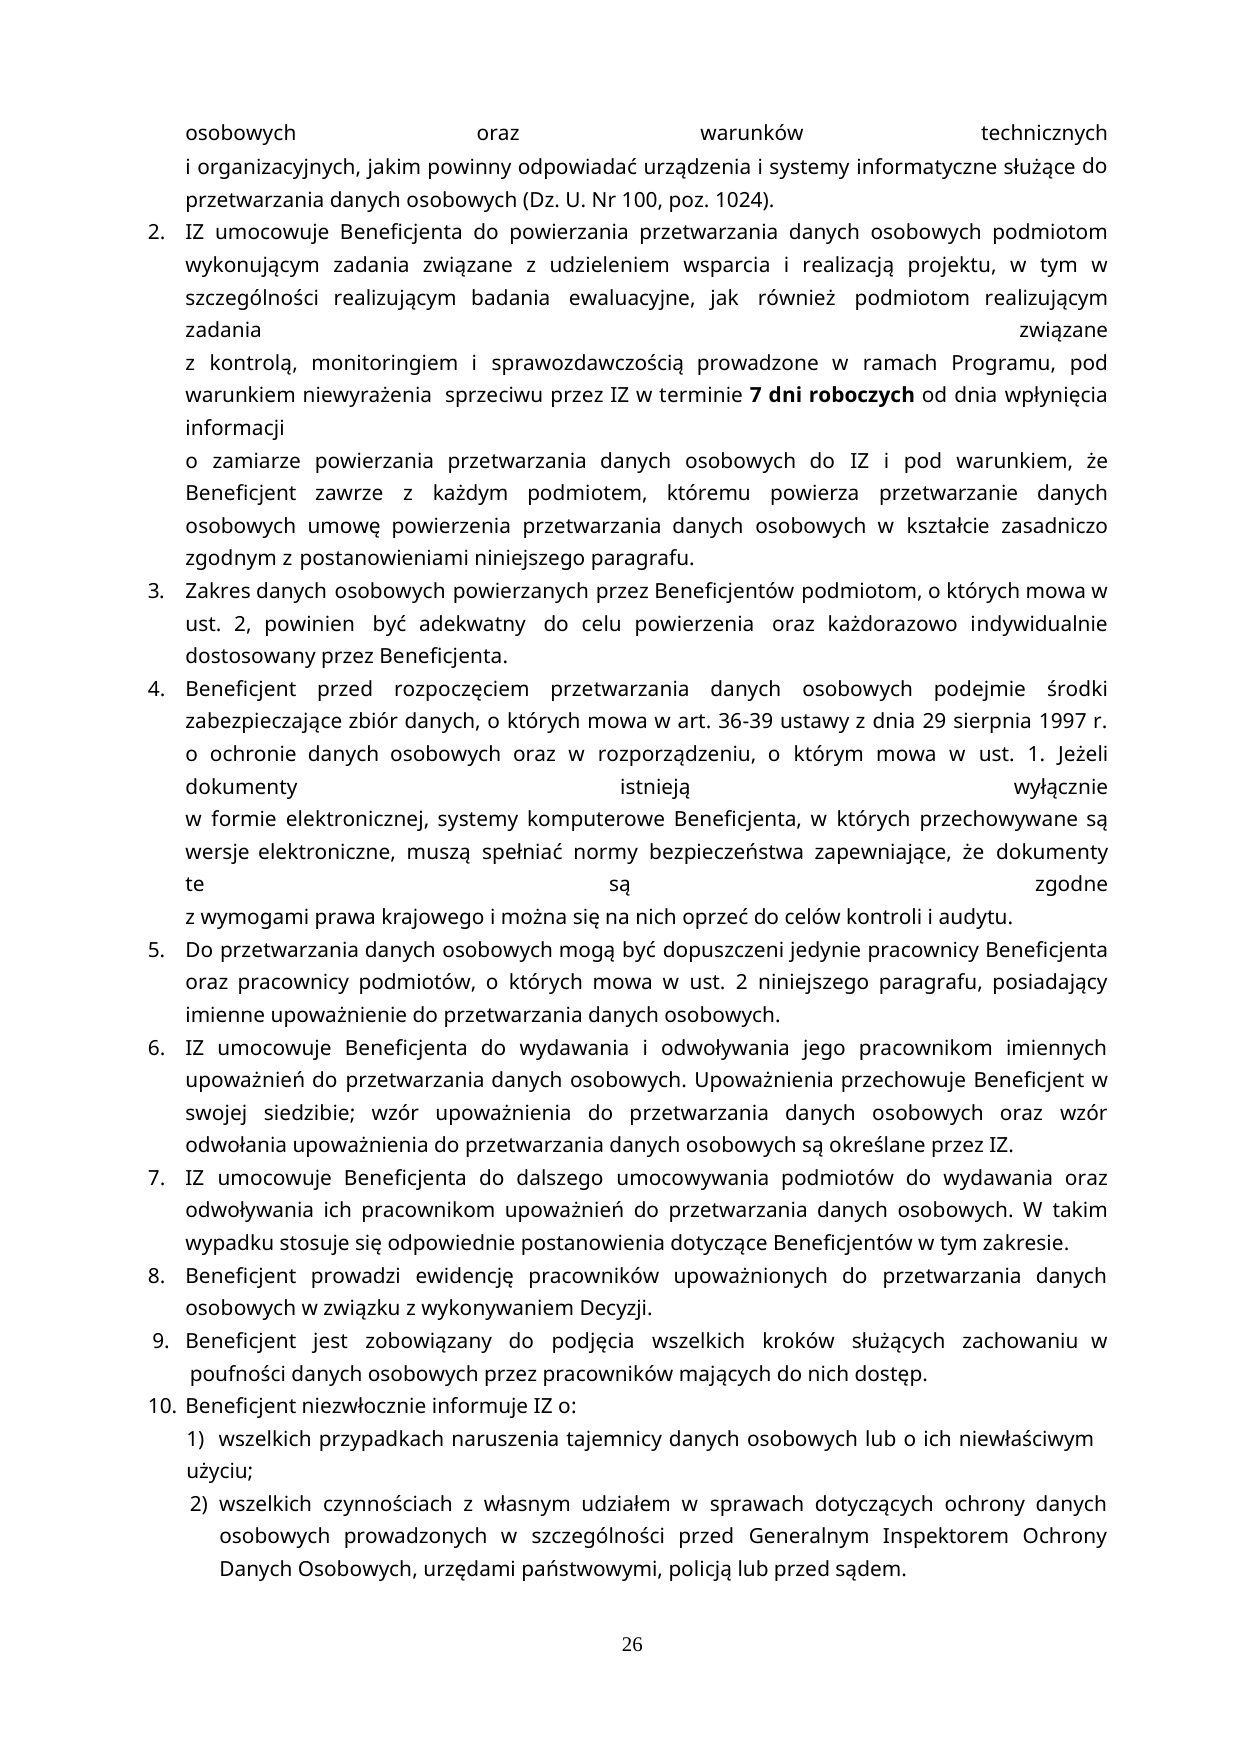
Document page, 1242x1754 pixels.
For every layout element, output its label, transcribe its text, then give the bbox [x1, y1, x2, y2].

list Beneficjent prowadzi ewidencję pracowników upoważnionych do przetwarzania danych osobowych w związku z wykonywaniem Decyzji. [148, 1261, 1107, 1322]
list Beneficjent przed rozpoczęciem przetwarzania danych osobowych podejmie środki zabezpieczające zbiór danych, o których mowa w art. 36-39 ustawy z dnia 29 sierpnia 1997 r. o ochronie danych osobowych oraz w rozporządzeniu, o którym mowa w ust. 1. Jeżeli dokumenty istnieją wyłącznie w formie elektronicznej, systemy komputerowe Beneficjenta, w których przechowywane są wersje elektroniczne, muszą spełniać normy bezpieczeństwa zapewniające, że dokumenty te są zgodne z wymogami prawa krajowego i można się na nich oprzeć do celów kontroli i audytu. [148, 674, 1108, 931]
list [148, 118, 1108, 213]
text 1) wszelkich przypadkach naruszenia tajemnicy danych osobowych lub o ich niewłaściwym użyciu; [186, 1424, 1094, 1485]
list Do przetwarzania danych osobowych mogą być dopuszczeni jedynie pracownicy Beneficjenta oraz pracownicy podmiotów, o których mowa w ust. 2 niniejszego paragrafu, posiadający imienne upoważnienie do przetwarzania danych osobowych. [148, 935, 1108, 1028]
text 2) wszelkich czynnościach z własnym udziałem w sprawach dotyczących ochrony danych osobowych prowadzonych w szczególności przed Generalnym Inspektorem Ochrony Danych Osobowych, urzędami państwowymi, policją lub przed sądem. [189, 1489, 1107, 1583]
list Beneficjent niezwłocznie informuje IZ o: [148, 1391, 1116, 1420]
list Zakres danych osobowych powierzanych przez Beneficjentów podmiotom, o których mowa w ust. 2, powinien być adekwatny do celu powierzenia oraz każdorazowo indywidualnie dostosowany przez Beneficjenta. [148, 576, 1108, 670]
list Beneficjent jest zobowiązany do podjęcia wszelkich kroków służących zachowaniu w poufności danych osobowych przez pracowników mających do nich dostęp. [152, 1326, 1108, 1387]
list IZ umocowuje Beneficjenta do powierzania przetwarzania danych osobowych podmiotom wykonującym zadania związane z udzieleniem wsparcia i realizacją projektu, w tym w szczególności realizującym badania ewaluacyjne, jak również podmiotom realizującym zadania związane z kontrolą, monitoringiem i sprawozdawczością prowadzone w ramach Programu, pod warunkiem niewyrażenia sprzeciwu przez IZ w terminie 7 dni roboczych od dnia wpłynięcia informacji o zamiarze powierzania przetwarzania danych osobowych do IZ i pod warunkiem, że Beneficjent zawrze z każdym podmiotem, któremu powierza przetwarzanie danych osobowych umowę powierzenia przetwarzania danych osobowych w kształcie zasadniczo zgodnym z postanowieniami niniejszego paragrafu. [148, 217, 1108, 572]
list IZ umocowuje Beneficjenta do dalszego umocowywania podmiotów do wydawania oraz odwoływania ich pracownikom upoważnień do przetwarzania danych osobowych. W takim wypadku stosuje się odpowiednie postanowienia dotyczące Beneficjentów w tym zakresie. [148, 1163, 1108, 1257]
list IZ umocowuje Beneficjenta do wydawania i odwoływania jego pracownikom imiennych upoważnień do przetwarzania danych osobowych. Upoważnienia przechowuje Beneficjent w swojej siedzibie; wzór upoważnienia do przetwarzania danych osobowych oraz wzór odwołania upoważnienia do przetwarzania danych osobowych są określane przez IZ. [148, 1033, 1108, 1159]
